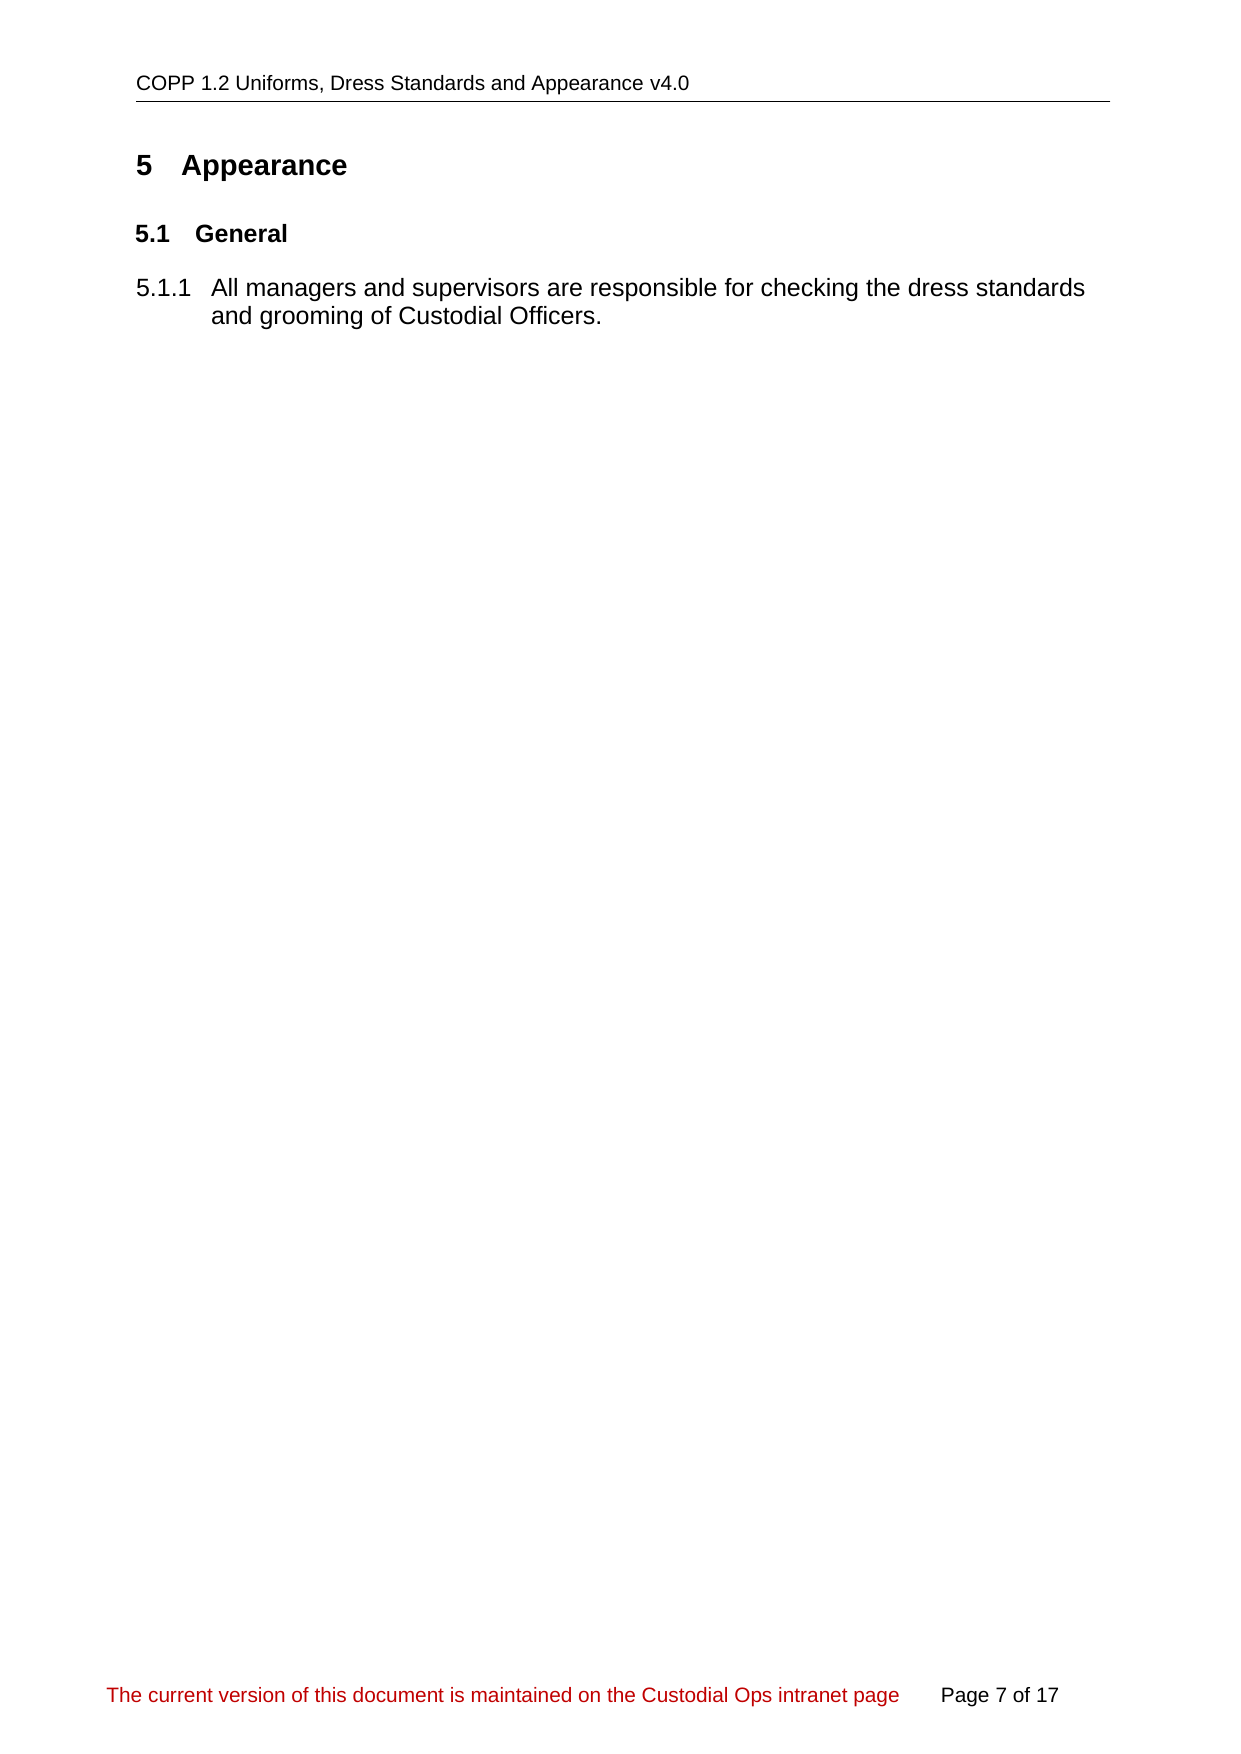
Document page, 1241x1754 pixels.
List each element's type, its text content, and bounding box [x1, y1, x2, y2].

subtitle All managers and supervisors are responsible for checking the dress standards and grooming of Custodial Officers. [136, 272, 1110, 330]
subtitle Appearance [136, 148, 1110, 181]
subtitle General [135, 219, 1110, 247]
